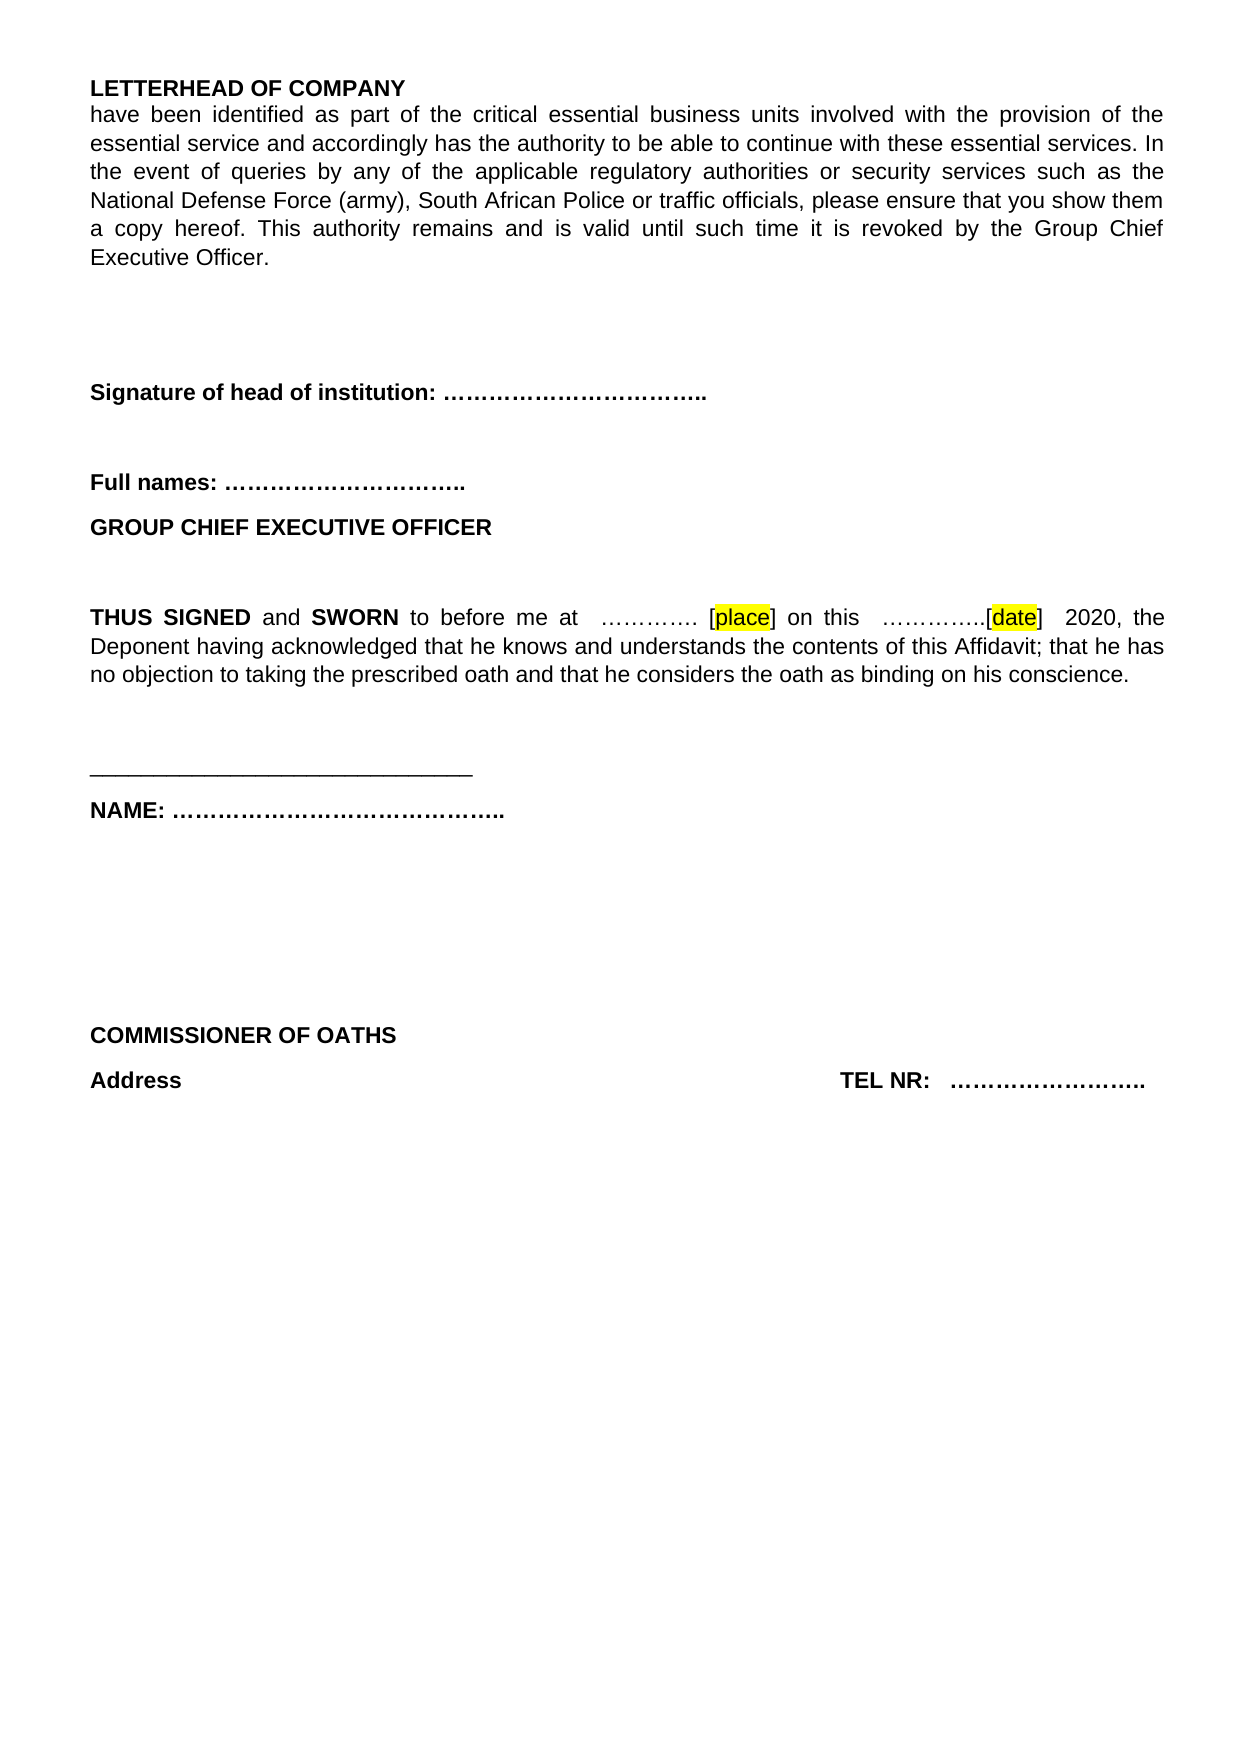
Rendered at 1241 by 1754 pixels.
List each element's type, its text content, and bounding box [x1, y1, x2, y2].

text have been identified as part of the critical essential business units involved with the provision of the essential service and accordingly has the authority to be able to continue with these essential services. In the event of queries by any of the applicable regulatory authorities or security services such as the National Defense Force (army), South African Police or traffic officials, please ensure that you show them a copy hereof. This authority remains and is valid until such time it is revoked by the Group Chief Executive Officer. [90, 101, 1165, 270]
text GROUP CHIEF EXECUTIVE OFFICER [90, 514, 1165, 541]
text Signature of head of institution: …………………………….. [90, 379, 1165, 405]
text THUS SIGNED and SWORN to before me at …………. [place] on this …………..[date] 2020, the Deponent having acknowledged that he knows and understands the contents of this Affidavit; that he has no objection to taking the prescribed oath and that he considers the oath as binding on his conscience. [90, 604, 1165, 688]
text Full names: ………………………….. [90, 469, 1165, 495]
text COMMISSIONER OF OATHS [90, 1022, 1165, 1048]
text NAME: …………………………………….. [90, 797, 1165, 823]
text Address TEL NR: …………………….. [90, 1067, 1165, 1093]
text ______________________________ [90, 751, 1165, 778]
